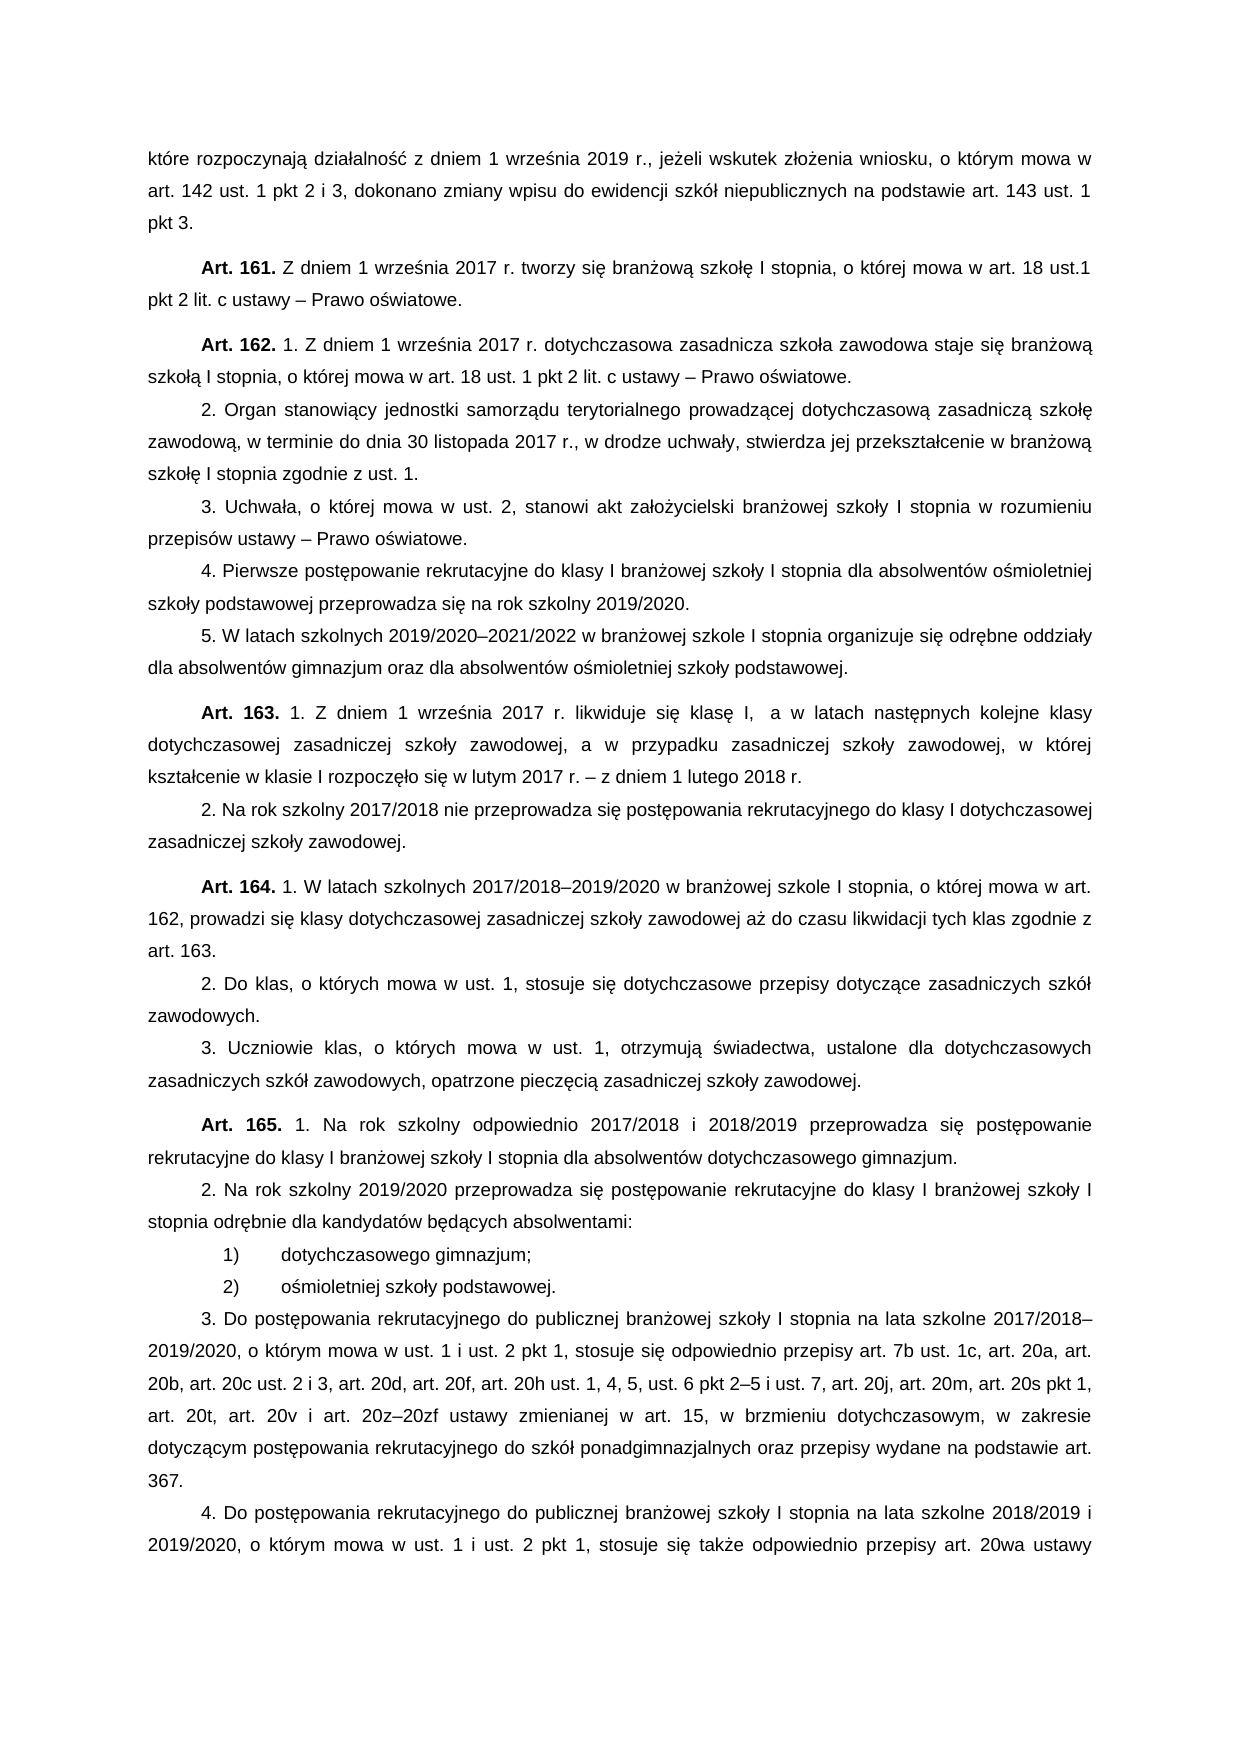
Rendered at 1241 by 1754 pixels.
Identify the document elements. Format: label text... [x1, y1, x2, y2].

text Art. 164. 1. W latach szkolnych 2017/2018–2019/2020 w branżowej szkole I stopnia, o której mowa w art. 162, prowadzi się klasy dotychczasowej zasadniczej szkoły zawodowej aż do czasu likwidacji tych klas zgodnie z art. 163. [148, 876, 1093, 962]
text 3. Uchwała, o której mowa w ust. 2, stanowi akt założycielski branżowej szkoły I stopnia w rozumieniu przepisów ustawy – Prawo oświatowe. [148, 496, 1093, 549]
text Art. 165. 1. Na rok szkolny odpowiednio 2017/2018 i 2018/2019 przeprowadza się postępowanie rekrutacyjne do klasy I branżowej szkoły I stopnia dla absolwentów dotychczasowego gimnazjum. [148, 1114, 1093, 1168]
text 3. Uczniowie klas, o których mowa w ust. 1, otrzymują świadectwa, ustalone dla dotychczasowych zasadniczych szkół zawodowych, opatrzone pieczęcią zasadniczej szkoły zawodowej. [148, 1037, 1093, 1091]
text 2) ośmioletniej szkoły podstawowej. [223, 1276, 1093, 1297]
text 4. Pierwsze postępowanie rekrutacyjne do klasy I branżowej szkoły I stopnia dla absolwentów ośmioletniej szkoły podstawowej przeprowadza się na rok szkolny 2019/2020. [148, 560, 1093, 614]
text 2. Na rok szkolny 2019/2020 przeprowadza się postępowanie rekrutacyjne do klasy I branżowej szkoły I stopnia odrębnie dla kandydatów będących absolwentami: [148, 1179, 1093, 1233]
text 1) dotychczasowego gimnazjum; [223, 1243, 1093, 1265]
text Art. 163. 1. Z dniem 1 września 2017 r. likwiduje się klasę I, a w latach następnych kolejne klasy dotychczasowej zasadniczej szkoły zawodowej, a w przypadku zasadniczej szkoły zawodowej, w której kształcenie w klasie I rozpoczęło się w lutym 2017 r. – z dniem 1 lutego 2018 r. [148, 702, 1093, 788]
text 2. Na rok szkolny 2017/2018 nie przeprowadza się postępowania rekrutacyjnego do klasy I dotychczasowej zasadniczej szkoły zawodowej. [148, 799, 1093, 852]
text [148, 148, 1093, 234]
text Art. 161. Z dniem 1 września 2017 r. tworzy się branżową szkołę I stopnia, o której mowa w art. 18 ust.1 pkt 2 lit. c ustawy – Prawo oświatowe. [148, 257, 1093, 311]
text 2. Organ stanowiący jednostki samorządu terytorialnego prowadzącej dotychczasową zasadniczą szkołę zawodową, w terminie do dnia 30 listopada 2017 r., w drodze uchwały, stwierdza jej przekształcenie w branżową szkołę I stopnia zgodnie z ust. 1. [148, 399, 1093, 485]
text 2. Do klas, o których mowa w ust. 1, stosuje się dotychczasowe przepisy dotyczące zasadniczych szkół zawodowych. [148, 973, 1093, 1026]
text 5. W latach szkolnych 2019/2020–2021/2022 w branżowej szkole I stopnia organizuje się odrębne oddziały dla absolwentów gimnazjum oraz dla absolwentów ośmioletniej szkoły podstawowej. [148, 625, 1093, 678]
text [148, 1502, 1093, 1556]
text Art. 162. 1. Z dniem 1 września 2017 r. dotychczasowa zasadnicza szkoła zawodowa staje się branżową szkołą I stopnia, o której mowa w art. 18 ust. 1 pkt 2 lit. c ustawy – Prawo oświatowe. [148, 334, 1093, 388]
text 3. Do postępowania rekrutacyjnego do publicznej branżowej szkoły I stopnia na lata szkolne 2017/2018–2019/2020, o którym mowa w ust. 1 i ust. 2 pkt 1, stosuje się odpowiednio przepisy art. 7b ust. 1c, art. 20a, art. 20b, art. 20c ust. 2 i 3, art. 20d, art. 20f, art. 20h ust. 1, 4, 5, ust. 6 pkt 2–5 i ust. 7, art. 20j, art. 20m, art. 20s pkt 1, art. 20t, art. 20v i art. 20z–20zf ustawy zmienianej w art. 15, w brzmieniu dotychczasowym, w zakresie dotyczącym postępowania rekrutacyjnego do szkół ponadgimnazjalnych oraz przepisy wydane na podstawie art. 367. [148, 1308, 1093, 1491]
